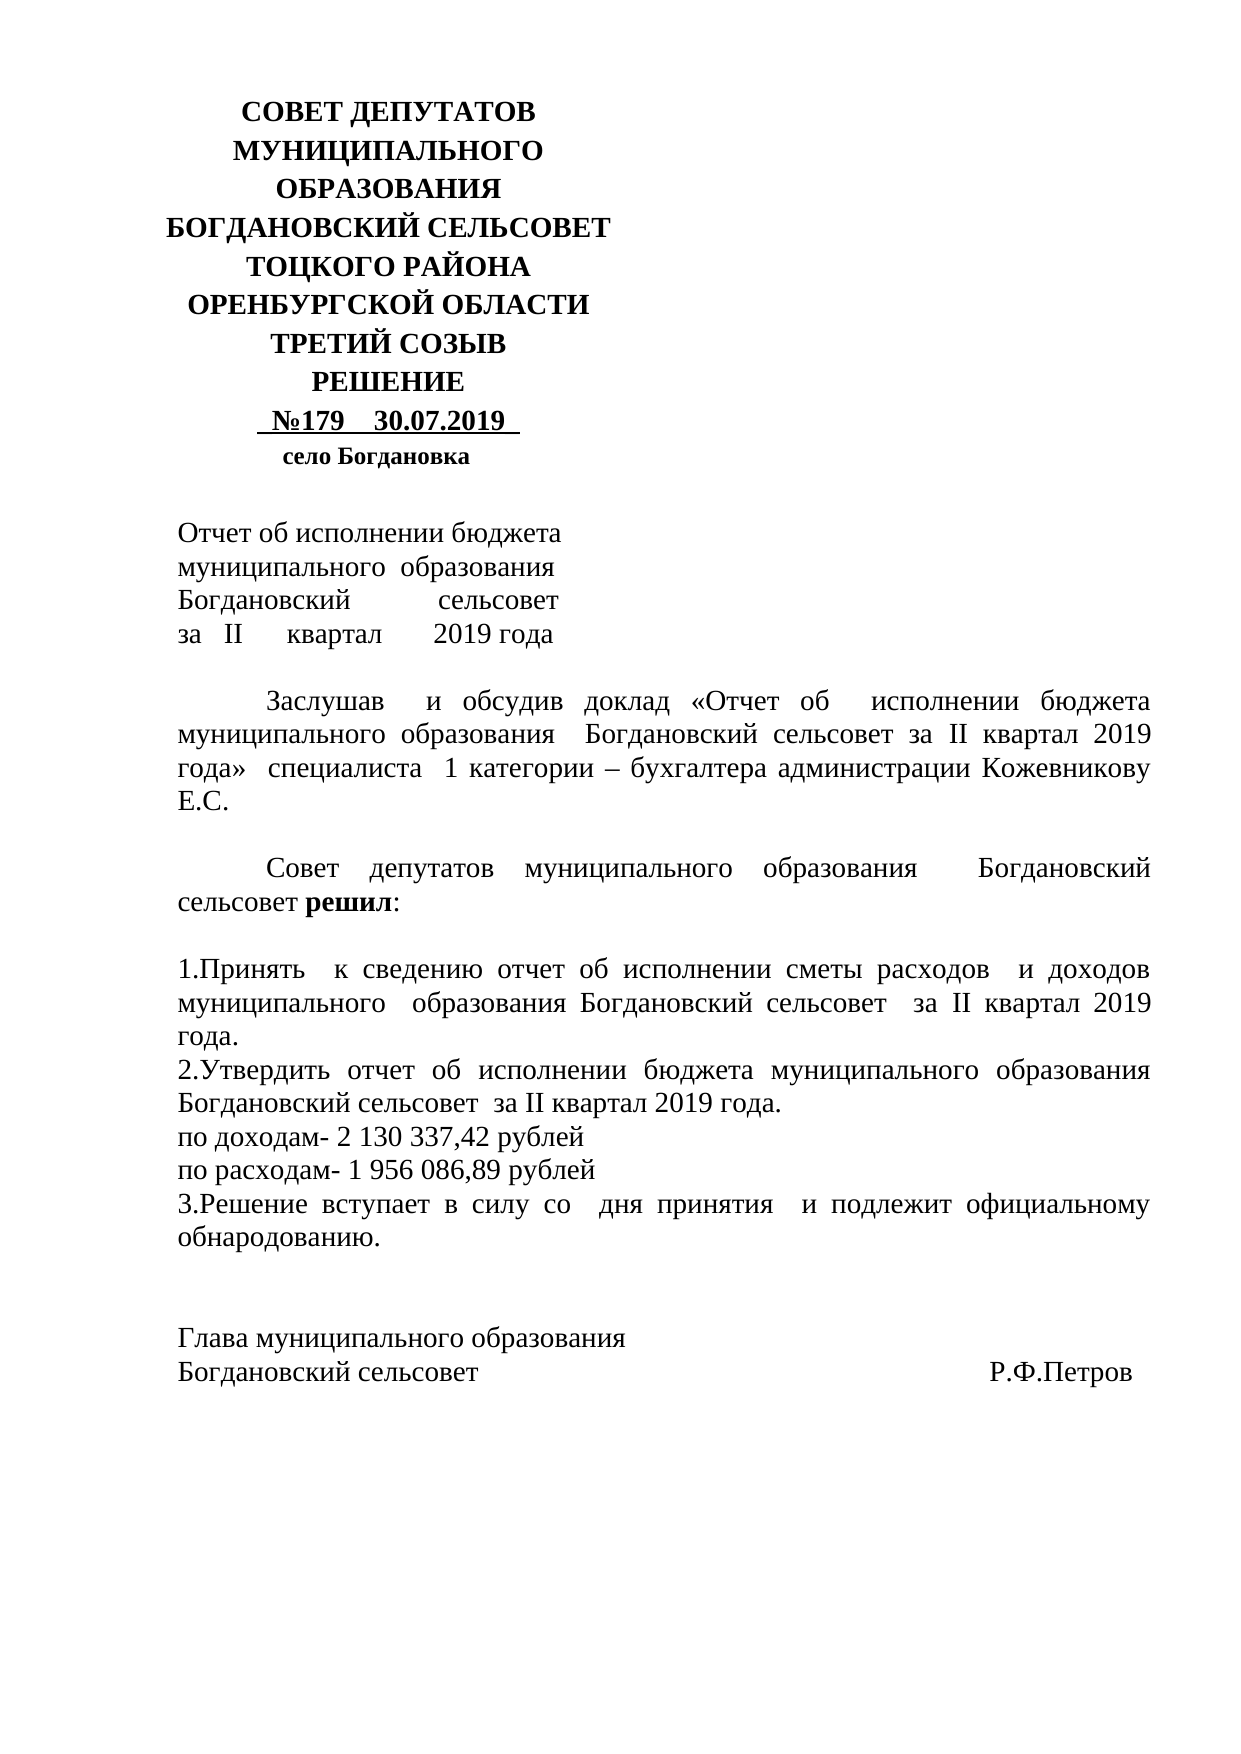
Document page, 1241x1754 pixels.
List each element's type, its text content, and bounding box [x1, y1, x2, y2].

text за II квартал 2019 года [177, 616, 1152, 649]
text 1.Принять к сведению отчет об исполнении сметы расходов и доходов муниципального образования Богдановский сельсовет за II квартал 2019 года. [177, 951, 1152, 1052]
text Глава муниципального образования [177, 1320, 1152, 1354]
text по доходам- 2 130 337,42 рублей [177, 1119, 1152, 1152]
text Богдановский сельсовет [177, 582, 1152, 616]
text Заслушав и обсудив доклад «Отчет об исполнении бюджета муниципального образования Богдановский сельсовет за II квартал 2019 года» специалиста 1 категории – бухгалтера администрации Кожевникову Е.С. [177, 683, 1152, 817]
text муниципального образования [177, 549, 1152, 582]
text по расходам- 1 956 086,89 рублей [177, 1152, 1152, 1186]
text 3.Решение вступает в силу со дня принятия и подлежит официальному обнародованию. [177, 1186, 1152, 1253]
text 2.Утвердить отчет об исполнении бюджета муниципального образования Богдановский сельсовет за II квартал 2019 года. [177, 1052, 1152, 1119]
text Отчет об исполнении бюджета [177, 515, 1152, 549]
text Богдановский сельсовет Р.Ф.Петров [177, 1354, 1152, 1387]
text Совет депутатов муниципального образования Богдановский сельсовет решил: [177, 851, 1152, 918]
